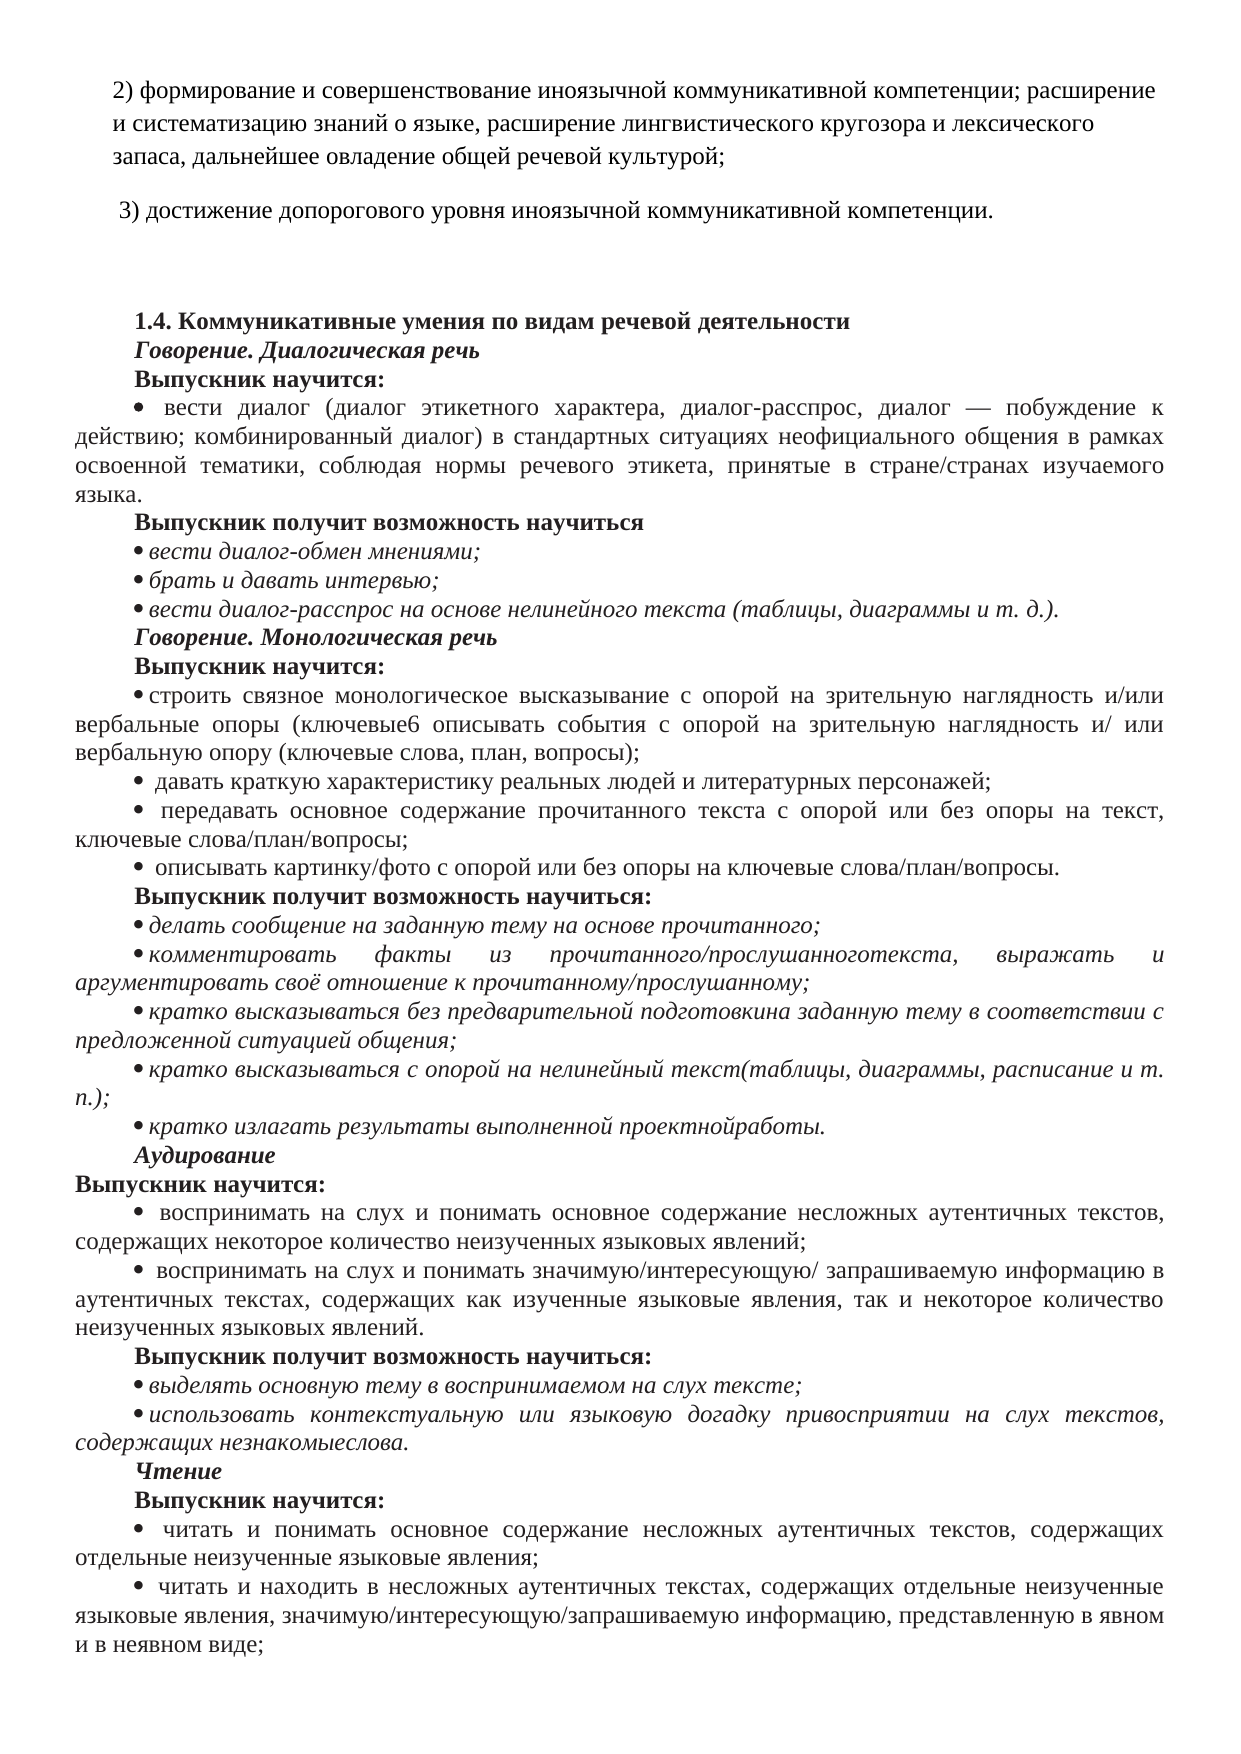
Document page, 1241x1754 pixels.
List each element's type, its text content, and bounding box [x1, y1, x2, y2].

list читать и понимать основное содержание несложных аутентичных текстов, содержащих отдельные неизученные языковые явления; [75, 1514, 1165, 1571]
list вести диалог-расспрос на основе нелинейного текста (таблицы, диаграммы и т. д.). [75, 594, 1165, 622]
list брать и давать интервью; [75, 565, 1165, 594]
list описывать картинку/фото с опорой или без опоры на ключевые слова/план/вопросы. [75, 852, 1165, 881]
list воспринимать на слух и понимать значимую/интересующую/ запрашиваемую информацию в аутентичных текстах, содержащих как изученные языковые явления, так и некоторое количество неизученных языковых явлений. [75, 1255, 1165, 1341]
text Выпускник научится: [75, 651, 1165, 680]
list Выпускник получит возможность научиться: [75, 1341, 1165, 1370]
list Чтение [75, 1456, 1165, 1485]
text 1.4. Коммуникативные умения по видам речевой деятельности [75, 306, 1165, 335]
list строить связное монологическое высказывание с опорой на зрительную наглядность и/или вербальные опоры (ключевые6 описывать события с опорой на зрительную наглядность и/ или вербальную опору (ключевые слова, план, вопросы); [75, 680, 1165, 766]
text Говорение. Монологическая речь [75, 622, 1165, 651]
list кратко излагать результаты выполненной проектнойработы. [75, 1111, 1165, 1140]
list Аудирование Выпускник научится: [75, 1140, 1165, 1197]
list вести диалог-обмен мнениями; [75, 536, 1165, 565]
list Выпускник научится: [75, 1485, 1165, 1514]
list кратко высказываться с опорой на нелинейный текст(таблицы, диаграммы, расписание и т. п.); [75, 1054, 1165, 1111]
list Говорение. Диалогическая речь [75, 335, 1165, 364]
list комментировать факты из прочитанного/прослушанноготекста, выражать и аргументировать своё отношение к прочитанному/прослушанному; [75, 939, 1165, 996]
list давать краткую характеристику реальных людей и литературных персонажей; [75, 766, 1165, 795]
list кратко высказываться без предварительной подготовкина заданную тему в соответствии с предложенной ситуацией общения; [75, 996, 1165, 1054]
text 2) формирование и совершенствование иноязычной коммуникативной компетенции; расширение и систематизацию знаний о языке, расширение лингвистического кругозора и лексического запаса, дальнейшее овладение общей речевой культурой; [112, 75, 1165, 170]
list выделять основную тему в воспринимаемом на слух тексте; [75, 1370, 1165, 1399]
list передавать основное содержание прочитанного текста с опорой или без опоры на текст, ключевые слова/план/вопросы; [75, 795, 1165, 852]
list использовать контекстуальную или языковую догадку привосприятии на слух текстов, содержащих незнакомыеслова. [75, 1399, 1165, 1456]
list вести диалог (диалог этикетного характера, диалог-расспрос, диалог — побуждение к действию; комбинированный диалог) в стандартных ситуациях неофициального общения в рамках освоенной тематики, соблюдая нормы речевого этикета, принятые в стране/странах изучаемого языка. [75, 392, 1165, 507]
list читать и находить в несложных аутентичных текстах, содержащих отдельные неизученные языковые явления, значимую/интересующую/запрашиваемую информацию, представленную в явном и в неявном виде; [75, 1571, 1165, 1657]
text Выпускник получит возможность научиться [75, 507, 1165, 536]
text Выпускник получит возможность научиться: [75, 881, 1165, 910]
list делать сообщение на заданную тему на основе прочитанного; [75, 910, 1165, 939]
text 3) достижение допорогового уровня иноязычной коммуникативной компетенции. [112, 195, 1165, 224]
list воспринимать на слух и понимать основное содержание несложных аутентичных текстов, содержащих некоторое количество неизученных языковых явлений; [75, 1197, 1165, 1255]
list Выпускник научится: [75, 364, 1165, 392]
